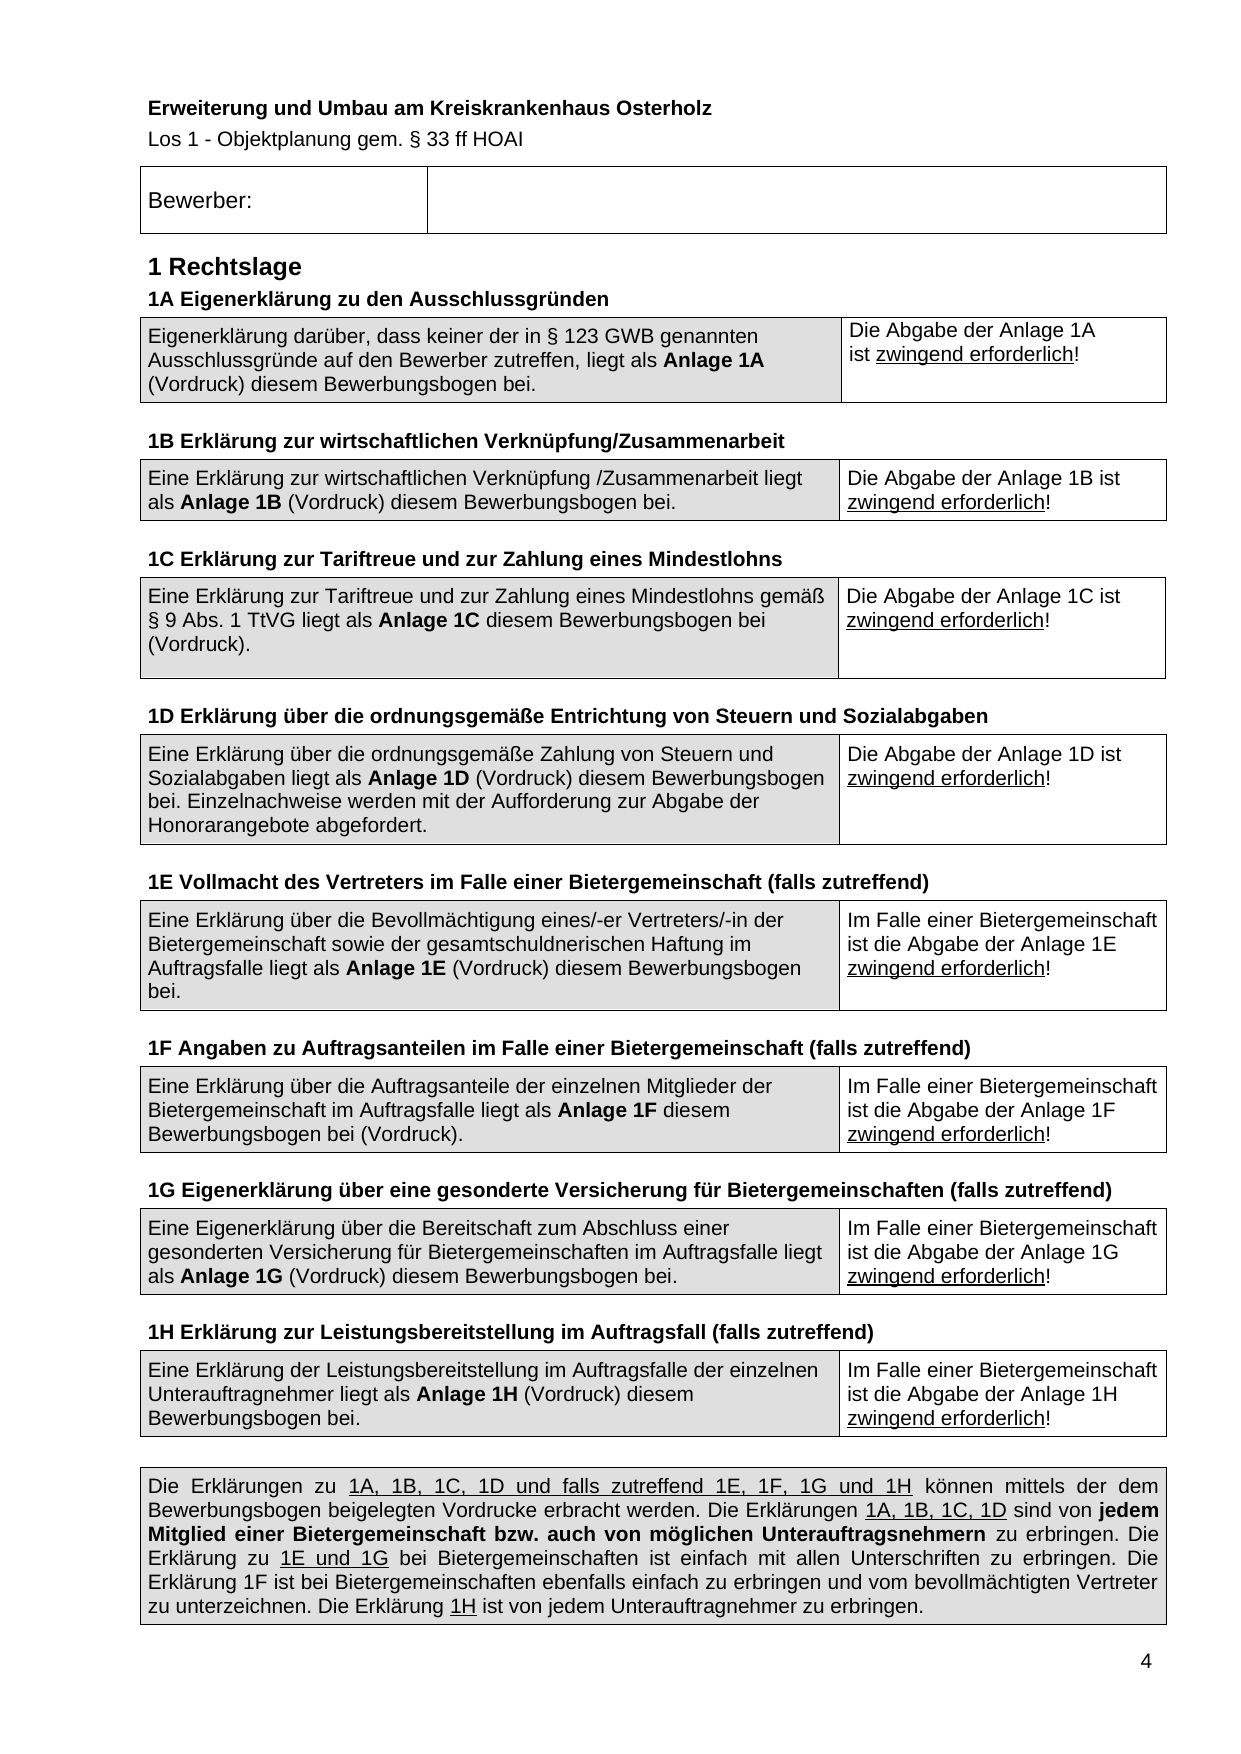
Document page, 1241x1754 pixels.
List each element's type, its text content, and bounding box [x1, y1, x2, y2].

table_header Eine Erklärung zur Tariftreue und zur Zahlung eines Mindestlohns gemäß § 9 Abs. 1 TtVG liegt als Anlage 1C diesem Bewerbungsbogen bei (Vordruck). [141, 578, 838, 677]
table_header Im Falle einer Bietergemeinschaft ist die Abgabe der Anlage 1F zwingend erforderlich! [840, 1067, 1166, 1152]
table_header Die Abgabe der Anlage 1D ist zwingend erforderlich! [840, 735, 1166, 843]
text 1F Angaben zu Auftragsanteilen im Falle einer Bietergemeinschaft (falls zutreffend) [148, 1036, 1152, 1060]
table_header Eine Erklärung zur wirtschaftlichen Verknüpfung /Zusammenarbeit liegt als Anlage 1B (Vordruck) diesem Bewerbungsbogen bei. [141, 460, 839, 520]
text 1G Eigenerklärung über eine gesonderte Versicherung für Bietergemeinschaften (falls zutreffend) [148, 1178, 1152, 1202]
table_header Eine Erklärung über die ordnungsgemäße Zahlung von Steuern und Sozialabgaben liegt als Anlage 1D (Vordruck) diesem Bewerbungsbogen bei. Einzelnachweise werden mit der Aufforderung zur Abgabe der Honorarangebote abgefordert. [141, 735, 839, 843]
table_header Im Falle einer Bietergemeinschaft ist die Abgabe der Anlage 1E zwingend erforderlich! [840, 901, 1166, 1009]
text 1 Rechtslage [148, 252, 1152, 280]
table_header Die Erklärungen zu 1A, 1B, 1C, 1D und falls zutreffend 1E, 1F, 1G und 1H können mittels der dem Bewerbungsbogen beigelegten Vordrucke erbracht werden. Die Erklärungen 1A, 1B, 1C, 1D sind von jedem Mitglied einer Bietergemeinschaft bzw. auch von möglichen Unterauftragsnehmern zu erbringen. Die Erklärung zu 1E und 1G bei Bietergemeinschaften ist einfach mit allen Unterschriften zu erbringen. Die Erklärung 1F ist bei Bietergemeinschaften ebenfalls einfach zu erbringen und vom bevollmächtigten Vertreter zu unterzeichnen. Die Erklärung 1H ist von jedem Unterauftragnehmer zu erbringen. [141, 1468, 1166, 1624]
table_header Die Abgabe der Anlage 1B ist zwingend erforderlich! [840, 460, 1166, 520]
table_header Eine Erklärung der Leistungsbereitstellung im Auftragsfalle der einzelnen Unterauftragnehmer liegt als Anlage 1H (Vordruck) diesem Bewerbungsbogen bei. [141, 1351, 839, 1436]
text 1A Eigenerklärung zu den Ausschlussgründen [148, 287, 1152, 311]
text 1H Erklärung zur Leistungsbereitstellung im Auftragsfall (falls zutreffend) [148, 1320, 1152, 1344]
table_header Eine Eigenerklärung über die Bereitschaft zum Abschluss einer gesonderten Versicherung für Bietergemeinschaften im Auftragsfalle liegt als Anlage 1G (Vordruck) diesem Bewerbungsbogen bei. [141, 1209, 839, 1294]
table_header Eigenerklärung darüber, dass keiner der in § 123 GWB genannten Ausschlussgründe auf den Bewerber zutreffen, liegt als Anlage 1A (Vordruck) diesem Bewerbungsbogen bei. [141, 318, 841, 402]
table_header Im Falle einer Bietergemeinschaft ist die Abgabe der Anlage 1H zwingend erforderlich! [840, 1351, 1166, 1436]
text 1D Erklärung über die ordnungsgemäße Entrichtung von Steuern und Sozialabgaben [148, 704, 1152, 728]
text 1E Vollmacht des Vertreters im Falle einer Bietergemeinschaft (falls zutreffend) [148, 870, 1152, 894]
text 1B Erklärung zur wirtschaftlichen Verknüpfung/Zusammenarbeit [148, 429, 1152, 453]
table_header Eine Erklärung über die Auftragsanteile der einzelnen Mitglieder der Bietergemeinschaft im Auftragsfalle liegt als Anlage 1F diesem Bewerbungsbogen bei (Vordruck). [141, 1067, 839, 1152]
table_header Eine Erklärung über die Bevollmächtigung eines/-er Vertreters/-in der Bietergemeinschaft sowie der gesamtschuldnerischen Haftung im Auftragsfalle liegt als Anlage 1E (Vordruck) diesem Bewerbungsbogen bei. [141, 901, 839, 1009]
table_header Im Falle einer Bietergemeinschaft ist die Abgabe der Anlage 1G zwingend erforderlich! [840, 1209, 1166, 1294]
table_header Die Abgabe der Anlage 1A ist zwingend erforderlich! [842, 318, 1166, 402]
table_header Die Abgabe der Anlage 1C ist zwingend erforderlich! [839, 578, 1165, 677]
text 1C Erklärung zur Tariftreue und zur Zahlung eines Mindestlohns [148, 547, 1152, 571]
